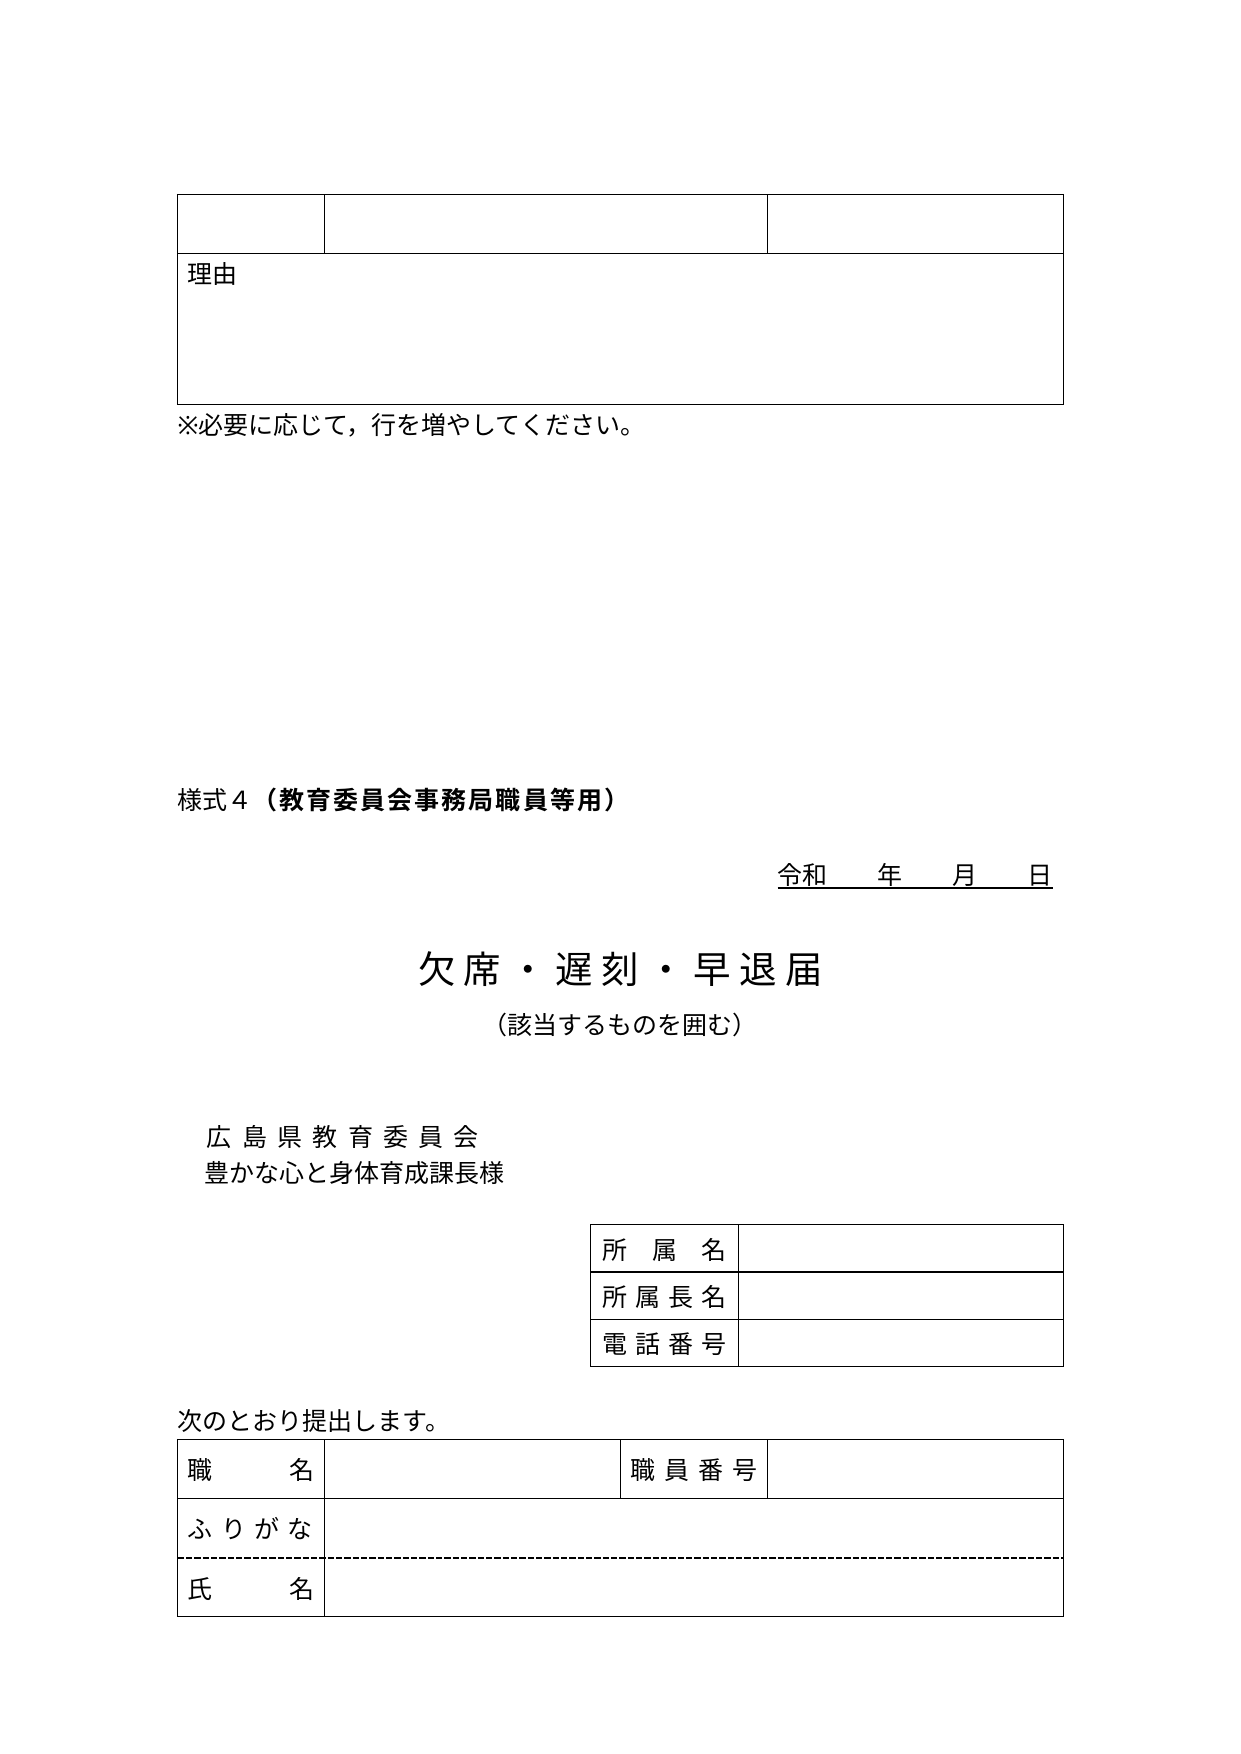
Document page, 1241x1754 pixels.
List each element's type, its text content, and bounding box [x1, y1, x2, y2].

table_cell [325, 195, 767, 253]
text （該当するものを囲む） [177, 1005, 1063, 1043]
table_cell ふりがな [178, 1499, 324, 1557]
table_cell 電話番号 [591, 1320, 738, 1366]
text 様式４（教育委員会事務局職員等用） [177, 780, 1063, 818]
table_cell 氏名 [178, 1557, 324, 1616]
table_cell 理由 [178, 254, 1063, 404]
table_cell [325, 1557, 1063, 1616]
text ※必要に応じて，行を増やしてください。 [177, 405, 1063, 443]
text 広島県教育委員会 [207, 1118, 479, 1154]
table_cell [739, 1320, 1063, 1366]
table_cell 所属長名 [591, 1273, 738, 1319]
table_header [768, 1440, 1063, 1498]
text 豊かな心と身体育成課長様 [177, 1154, 1063, 1190]
table_cell [325, 1499, 1063, 1557]
text 令和 年 月 日 [177, 855, 1052, 893]
table_cell [768, 195, 1063, 253]
table_cell [739, 1273, 1063, 1319]
table_header [325, 1440, 620, 1498]
text 次のとおり提出します。 [177, 1401, 1063, 1439]
text 欠 席 ・ 遅 刻 ・ 早 退 届 [177, 930, 1063, 1005]
table_header 職員番号 [621, 1440, 767, 1498]
table_header 職名 [178, 1440, 324, 1498]
table_cell [178, 195, 324, 253]
table_header 所 属 名 [591, 1225, 738, 1271]
table_header [739, 1225, 1063, 1271]
